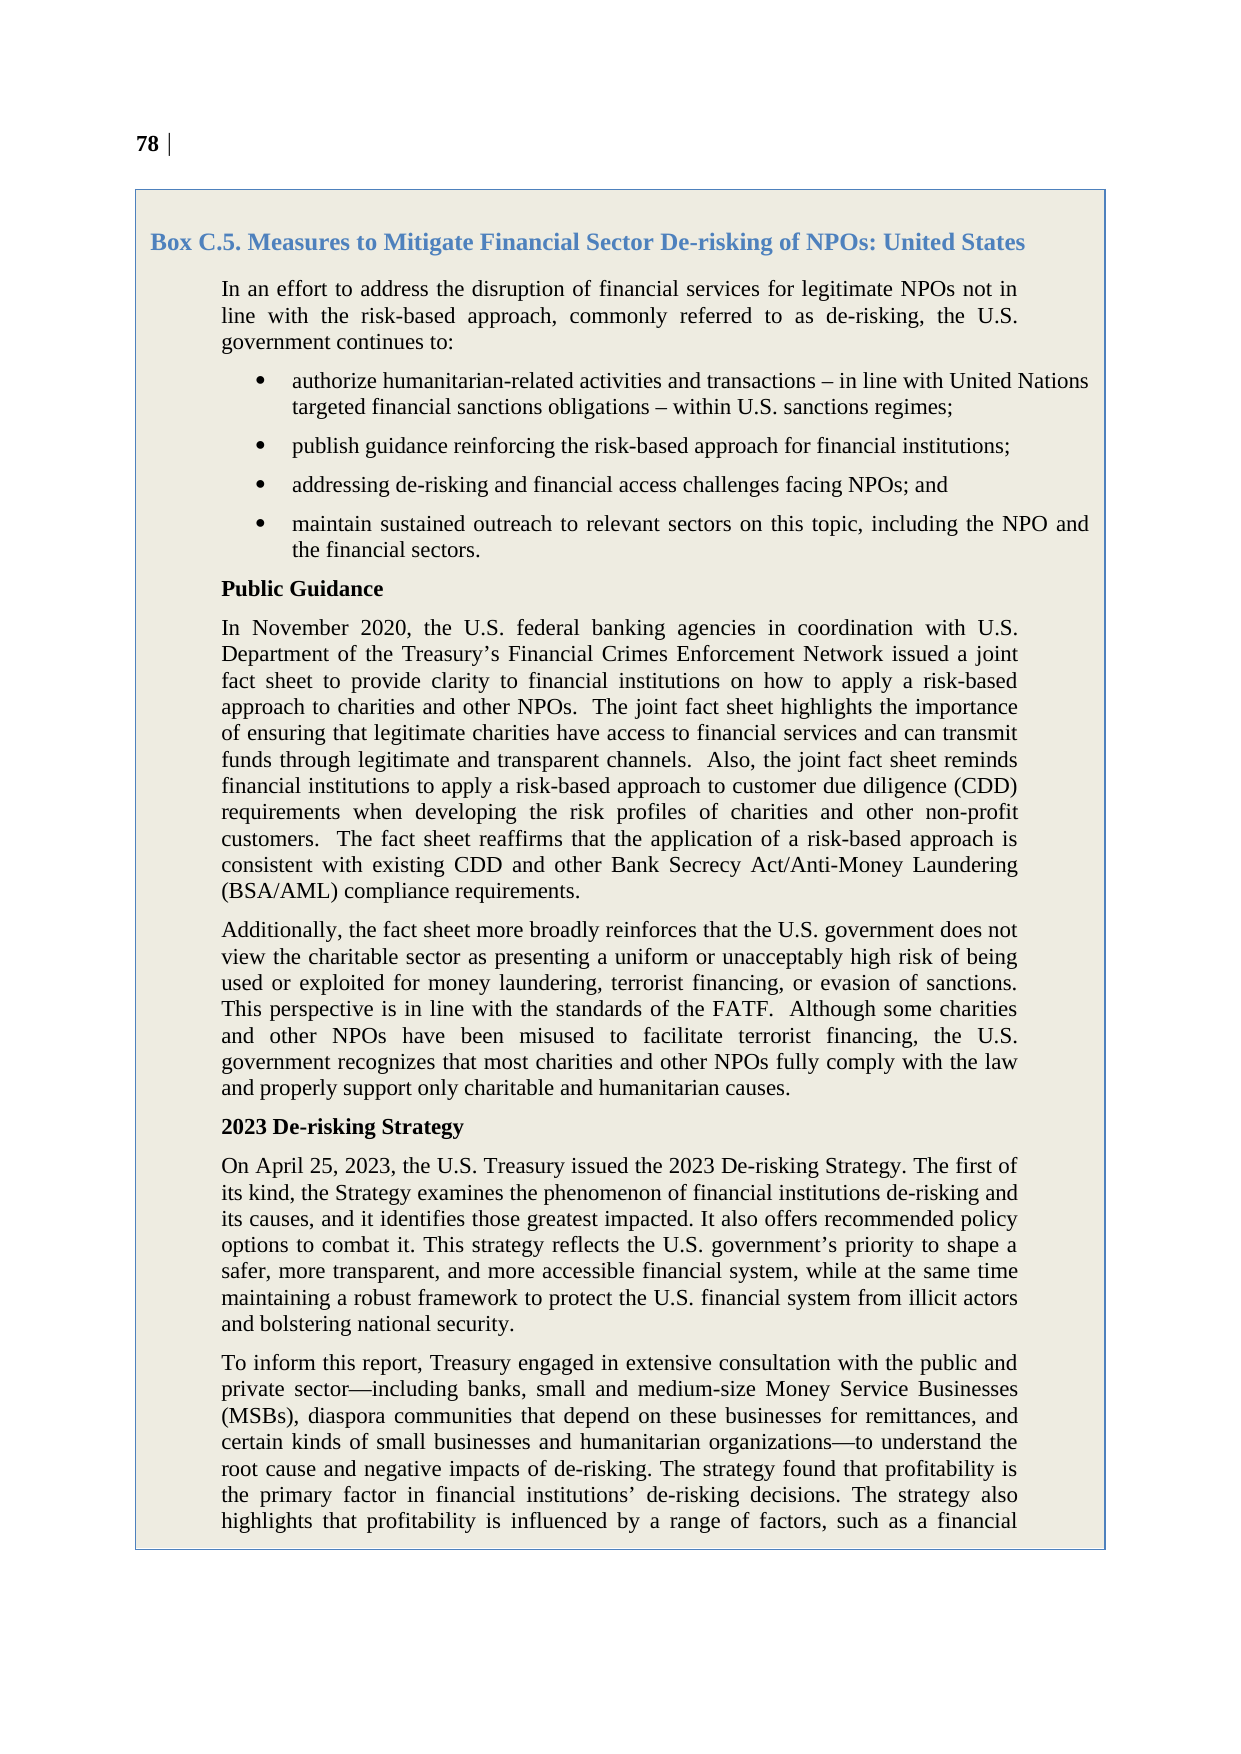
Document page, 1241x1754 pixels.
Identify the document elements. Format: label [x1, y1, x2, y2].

table_header [136, 190, 1104, 1548]
